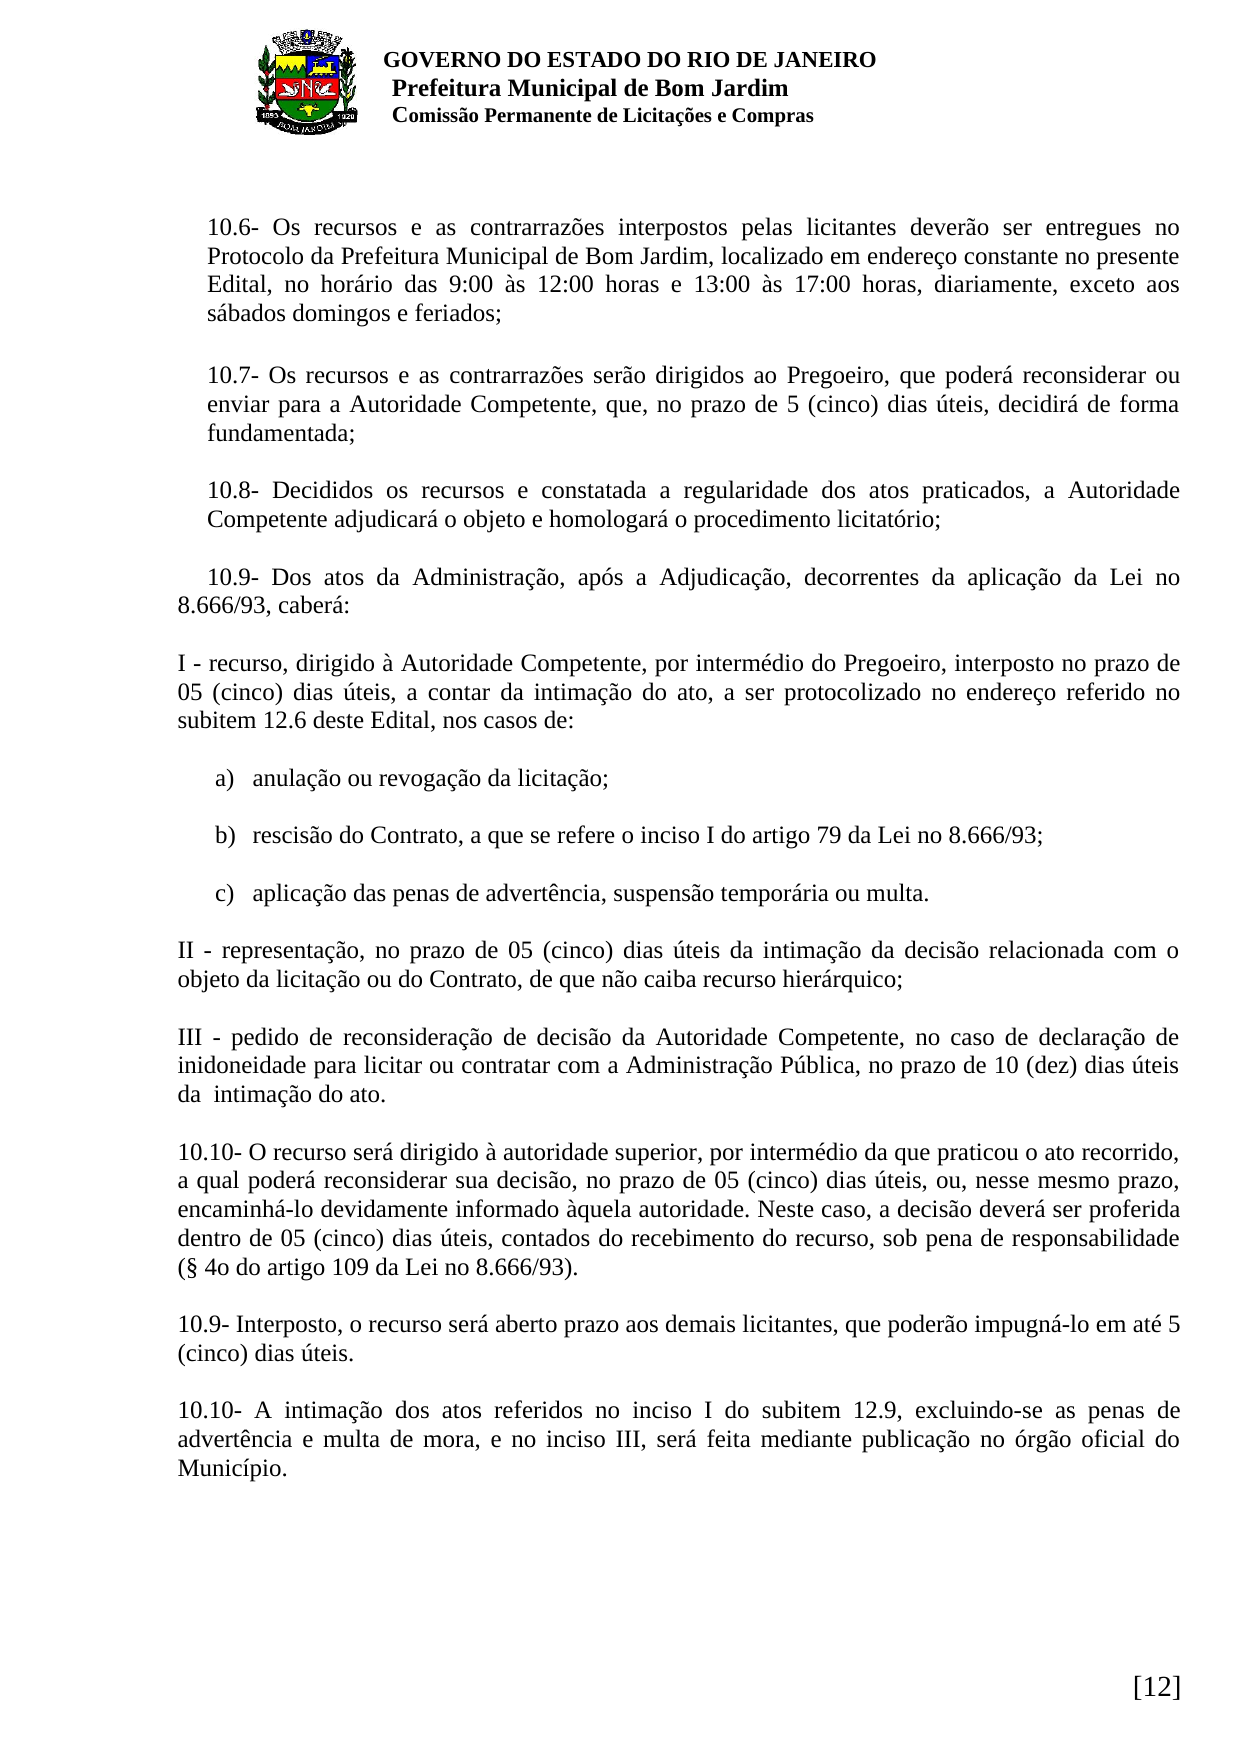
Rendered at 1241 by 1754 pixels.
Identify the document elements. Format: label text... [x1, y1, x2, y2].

text 10.7- Os recursos e as contrarrazões serão dirigidos ao Pregoeiro, que poderá reconsiderar ou enviar para a Autoridade Competente, que, no prazo de 5 (cinco) dias úteis, decidirá de forma fundamentada; [207, 361, 1181, 447]
text III - pedido de reconsideração de decisão da Autoridade Competente, no caso de declaração de inidoneidade para licitar ou contratar com a Administração Pública, no prazo de 10 (dez) dias úteis da intimação do ato. [177, 1022, 1181, 1108]
text 10.10- A intimação dos atos referidos no inciso I do subitem 12.9, excluindo-se as penas de advertência e multa de mora, e no inciso III, será feita mediante publicação no órgão oficial do Município. [177, 1396, 1181, 1482]
picture [253, 27, 359, 137]
list rescisão do Contrato, a que se refere o inciso I do artigo 79 da Lei no 8.666/93; [215, 821, 1181, 849]
text I - recurso, dirigido à Autoridade Competente, por intermédio do Pregoeiro, interposto no prazo de 05 (cinco) dias úteis, a contar da intimação do ato, a ser protocolizado no endereço referido no subitem 12.6 deste Edital, nos casos de: [177, 648, 1181, 734]
text 10.6- Os recursos e as contrarrazões interpostos pelas licitantes deverão ser entregues no Protocolo da Prefeitura Municipal de Bom Jardim, localizado em endereço constante no presente Edital, no horário das 9:00 às 12:00 horas e 13:00 às 17:00 horas, diariamente, exceto aos sábados domingos e feriados; [207, 212, 1181, 327]
text 10.8- Decididos os recursos e constatada a regularidade dos atos praticados, a Autoridade Competente adjudicará o objeto e homologará o procedimento licitatório; [207, 476, 1181, 533]
text 10.10- O recurso será dirigido à autoridade superior, por intermédio da que praticou o ato recorrido, a qual poderá reconsiderar sua decisão, no prazo de 05 (cinco) dias úteis, ou, nesse mesmo prazo, encaminhá-lo devidamente informado àquela autoridade. Neste caso, a decisão deverá ser proferida dentro de 05 (cinco) dias úteis, contados do recebimento do recurso, sob pena de responsabilidade (§ 4o do artigo 109 da Lei no 8.666/93). [177, 1137, 1181, 1281]
text II - representação, no prazo de 05 (cinco) dias úteis da intimação da decisão relacionada com o objeto da licitação ou do Contrato, de que não caiba recurso hierárquico; [177, 936, 1181, 993]
list aplicação das penas de advertência, suspensão temporária ou multa. [215, 878, 1181, 907]
text 10.9- Dos atos da Administração, após a Adjudicação, decorrentes da aplicação da Lei no 8.666/93, caberá: [177, 562, 1181, 619]
text 10.9- Interposto, o recurso será aberto prazo aos demais licitantes, que poderão impugná-lo em até 5 (cinco) dias úteis. [177, 1309, 1181, 1367]
list anulação ou revogação da licitação; [215, 763, 1181, 792]
